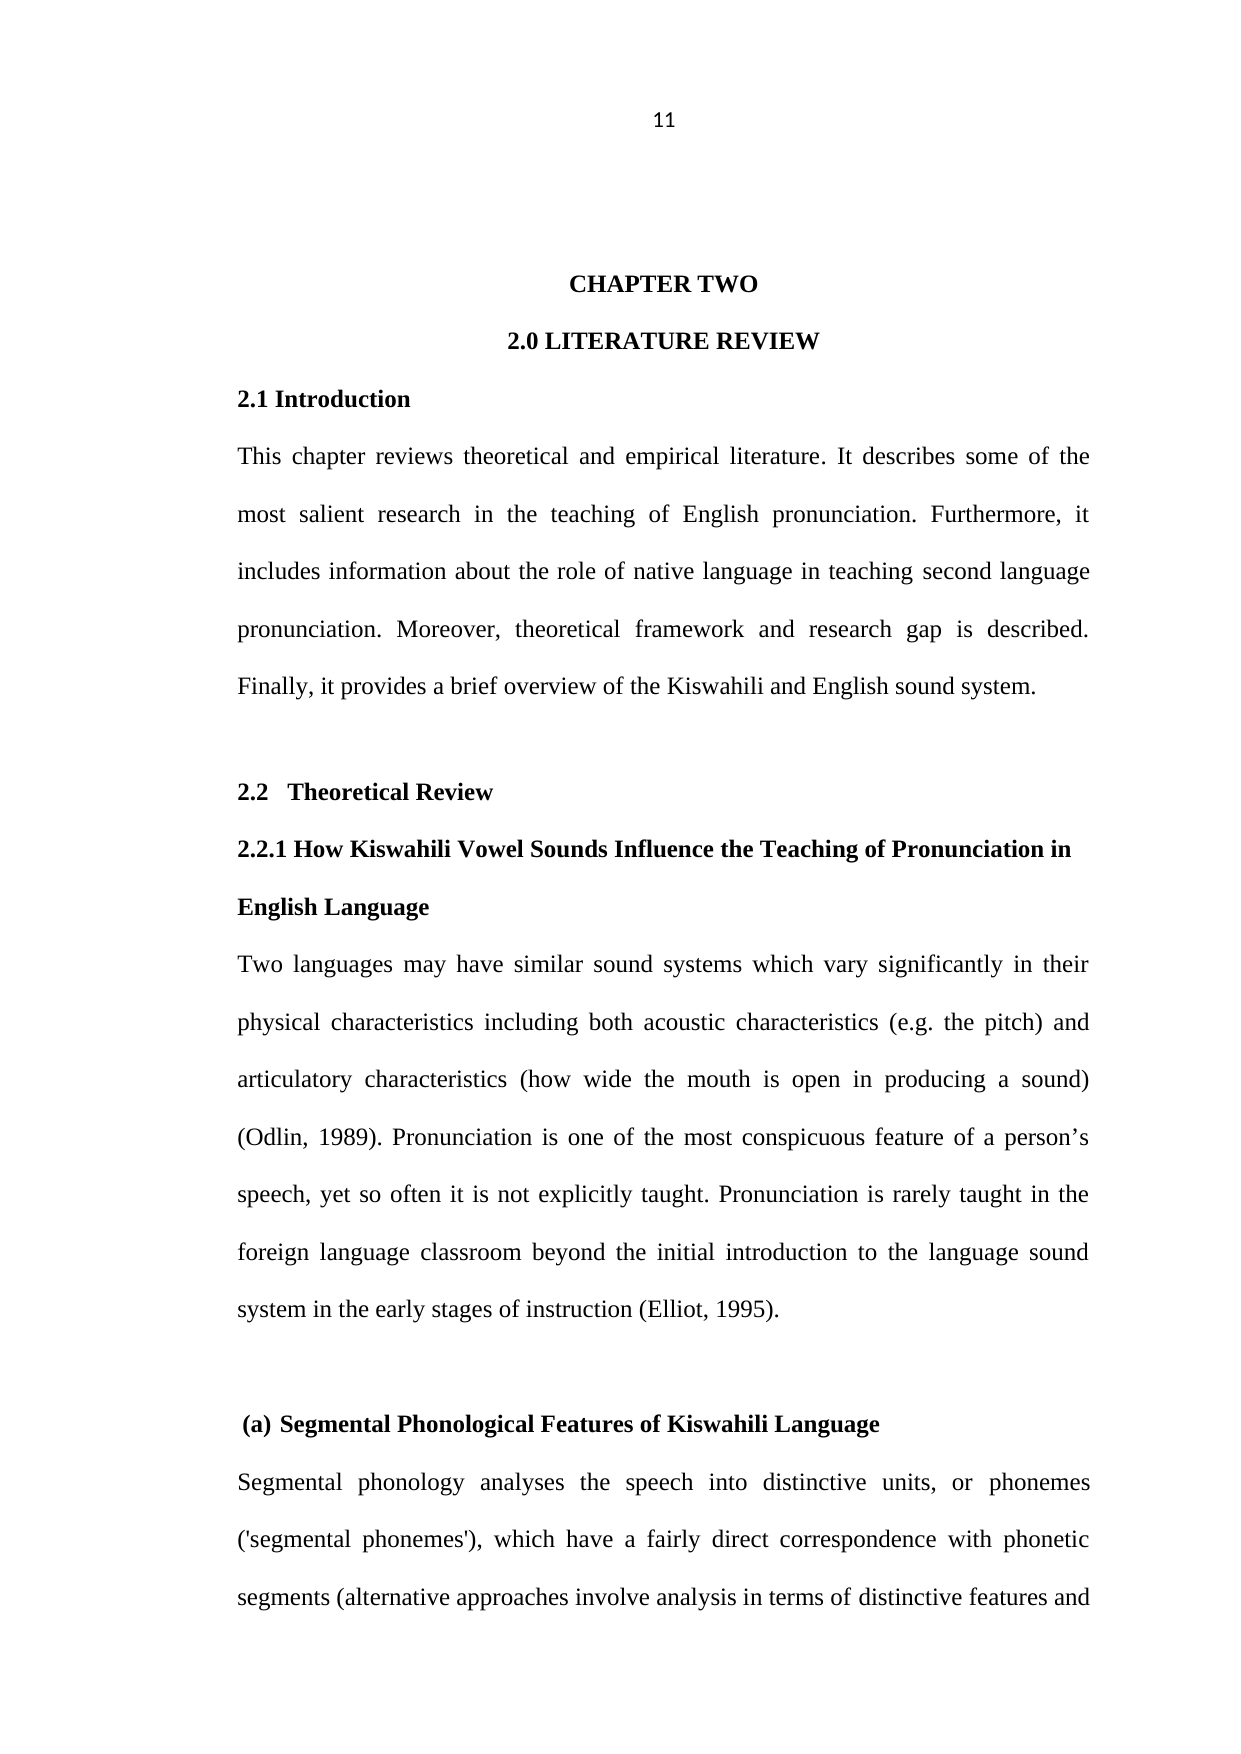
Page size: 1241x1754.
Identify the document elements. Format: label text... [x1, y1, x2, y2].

subtitle 2.1 Introduction [237, 384, 1090, 412]
subtitle 2.2 Theoretical Review [237, 777, 1090, 806]
list Segmental Phonological Features of Kiswahili Language [242, 1409, 1090, 1438]
subtitle CHAPTER TWO [237, 269, 1090, 297]
text Two languages may have similar sound systems which vary significantly in their physical characteristics including both acoustic characteristics (e.g. the pitch) and articulatory characteristics (how wide the mouth is open in producing a sound) (Odlin, 1989). Pronunciation is one of the most conspicuous feature of a person’s speech, yet so often it is not explicitly taught. Pronunciation is rarely taught in the foreign language classroom beyond the initial introduction to the language sound system in the early stages of instruction (Elliot, 1995). [237, 949, 1090, 1323]
subtitle 2.0 LITERATURE REVIEW [237, 326, 1090, 355]
subtitle 2.2.1 How Kiswahili Vowel Sounds Influence the Teaching of Pronunciation in English Language [237, 834, 1090, 921]
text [237, 1467, 1090, 1611]
text This chapter reviews theoretical and empirical literature. It describes some of the most salient research in the teaching of English pronunciation. Furthermore, it includes information about the role of native language in teaching second language pronunciation. Moreover, theoretical framework and research gap is described. Finally, it provides a brief overview of the Kiswahili and English sound system. [237, 441, 1090, 700]
